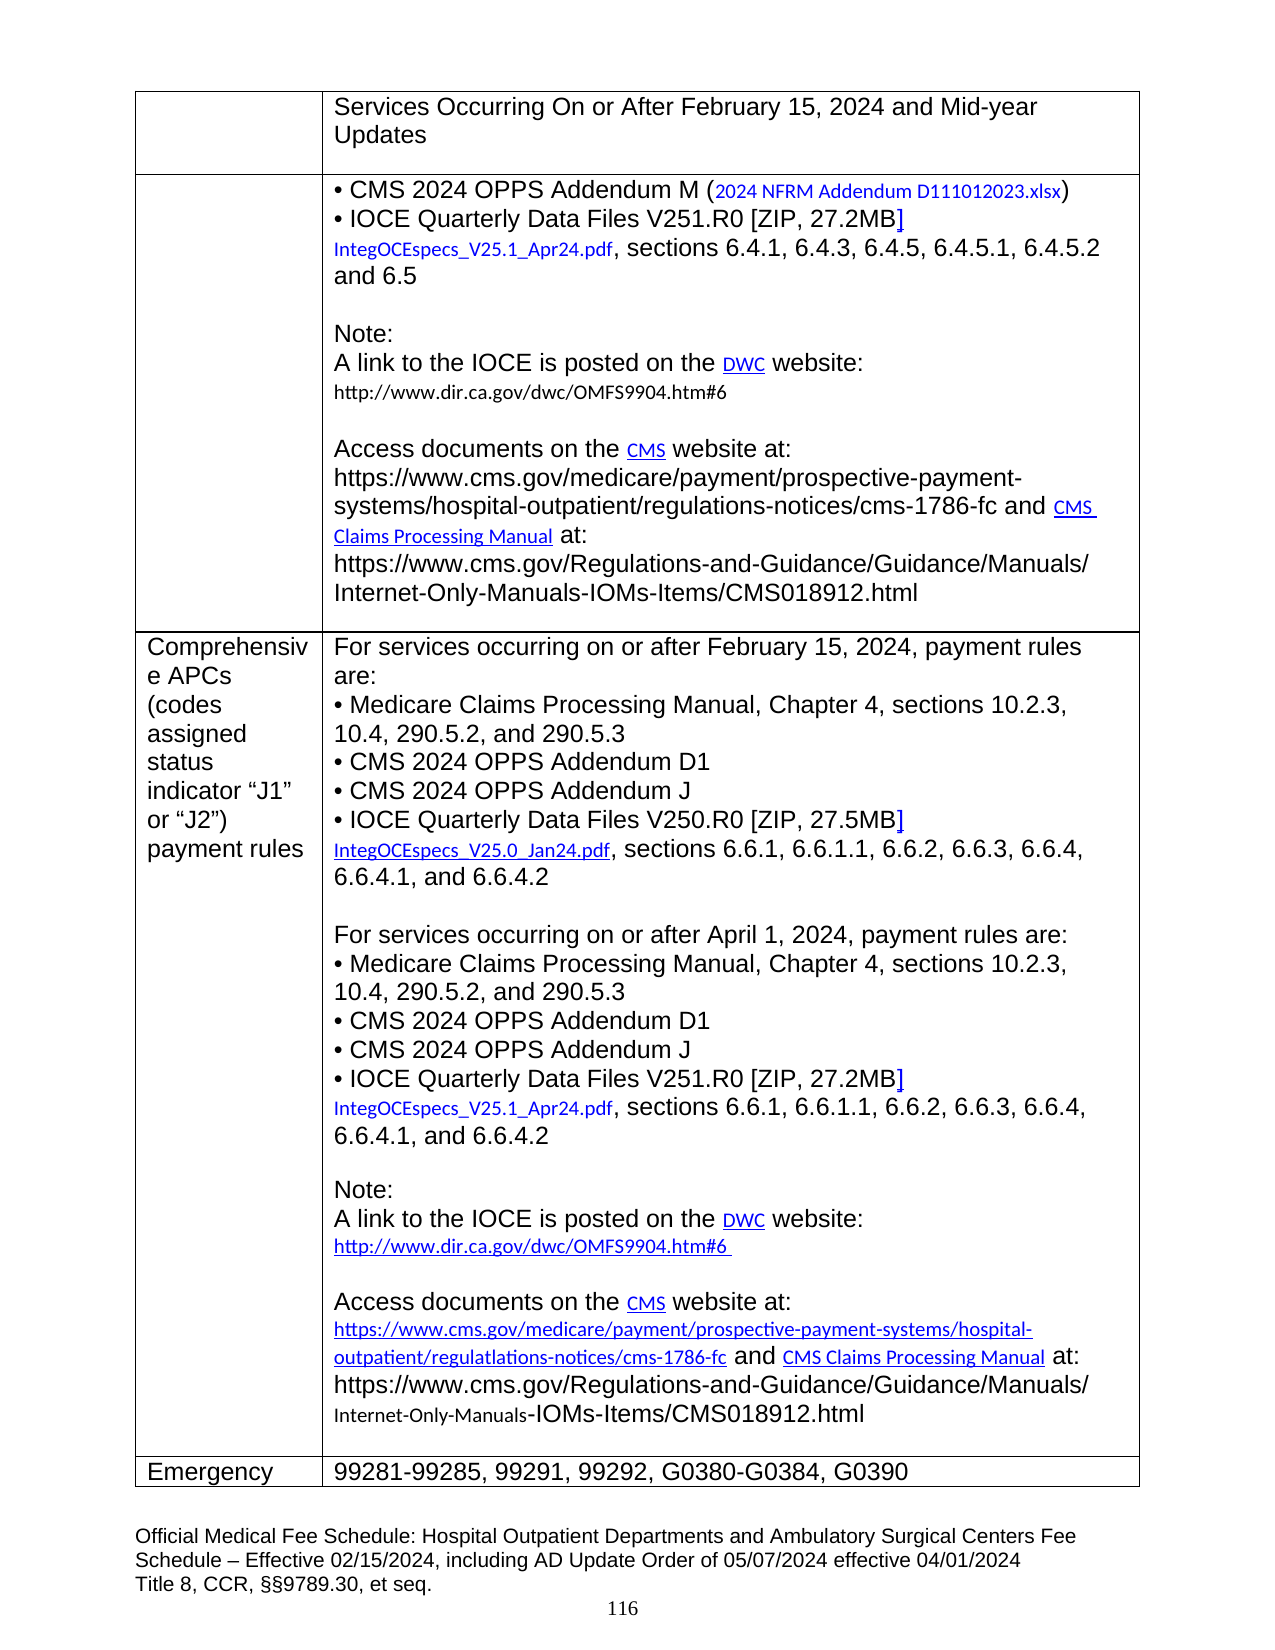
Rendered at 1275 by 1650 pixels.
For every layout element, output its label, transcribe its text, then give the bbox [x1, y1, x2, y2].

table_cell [323, 175, 1139, 631]
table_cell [323, 1457, 1139, 1486]
table_cell Emergency Department HCPCS Codes [136, 1457, 322, 1486]
table_cell For services occurring on or after February 15, 2024, payment rules are: • Medicare Claims Processing Manual, Chapter 4, sections 10.2.3, 10.4, 290.5.2, and 290.5.3 • CMS 2024 OPPS Addendum D1 • CMS 2024 OPPS Addendum J • IOCE Quarterly Data Files V250.R0 [ZIP, 27.5MB] IntegOCEspecs_V25.0_Jan24.pdf, sections 6.6.1, 6.6.1.1, 6.6.2, 6.6.3, 6.6.4, 6.6.4.1, and 6.6.4.2 For services occurring on or after April 1, 2024, payment rules are: • Medicare Claims Processing Manual, Chapter 4, sections 10.2.3, 10.4, 290.5.2, and 290.5.3 • CMS 2024 OPPS Addendum D1 • CMS 2024 OPPS Addendum J • IOCE Quarterly Data Files V251.R0 [ZIP, 27.2MB] IntegOCEspecs_V25.1_Apr24.pdf, sections 6.6.1, 6.6.1.1, 6.6.2, 6.6.3, 6.6.4, 6.6.4.1, and 6.6.4.2 Note: A link to the IOCE is posted on the DWC website: http://www.dir.ca.gov/dwc/OMFS9904.htm#6 Access documents on the CMS website at: https://www.cms.gov/medicare/payment/prospective-payment-systems/hospital-outpatient/regulatlations-notices/cms-1786-fc and CMS Claims Processing Manual at: https://www.cms.gov/Regulations-and-Guidance/Guidance/Manuals/Internet-Only-Manuals-IOMs-Items/CMS018912.html [323, 633, 1139, 1456]
table_header [136, 92, 322, 174]
table_cell Comprehensive APCs (codes assigned status indicator “J1” or “J2”) payment rules [136, 633, 322, 1456]
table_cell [136, 175, 322, 631]
table_header Services Occurring On or After February 15, 2024 and Mid-year Updates [323, 92, 1139, 174]
